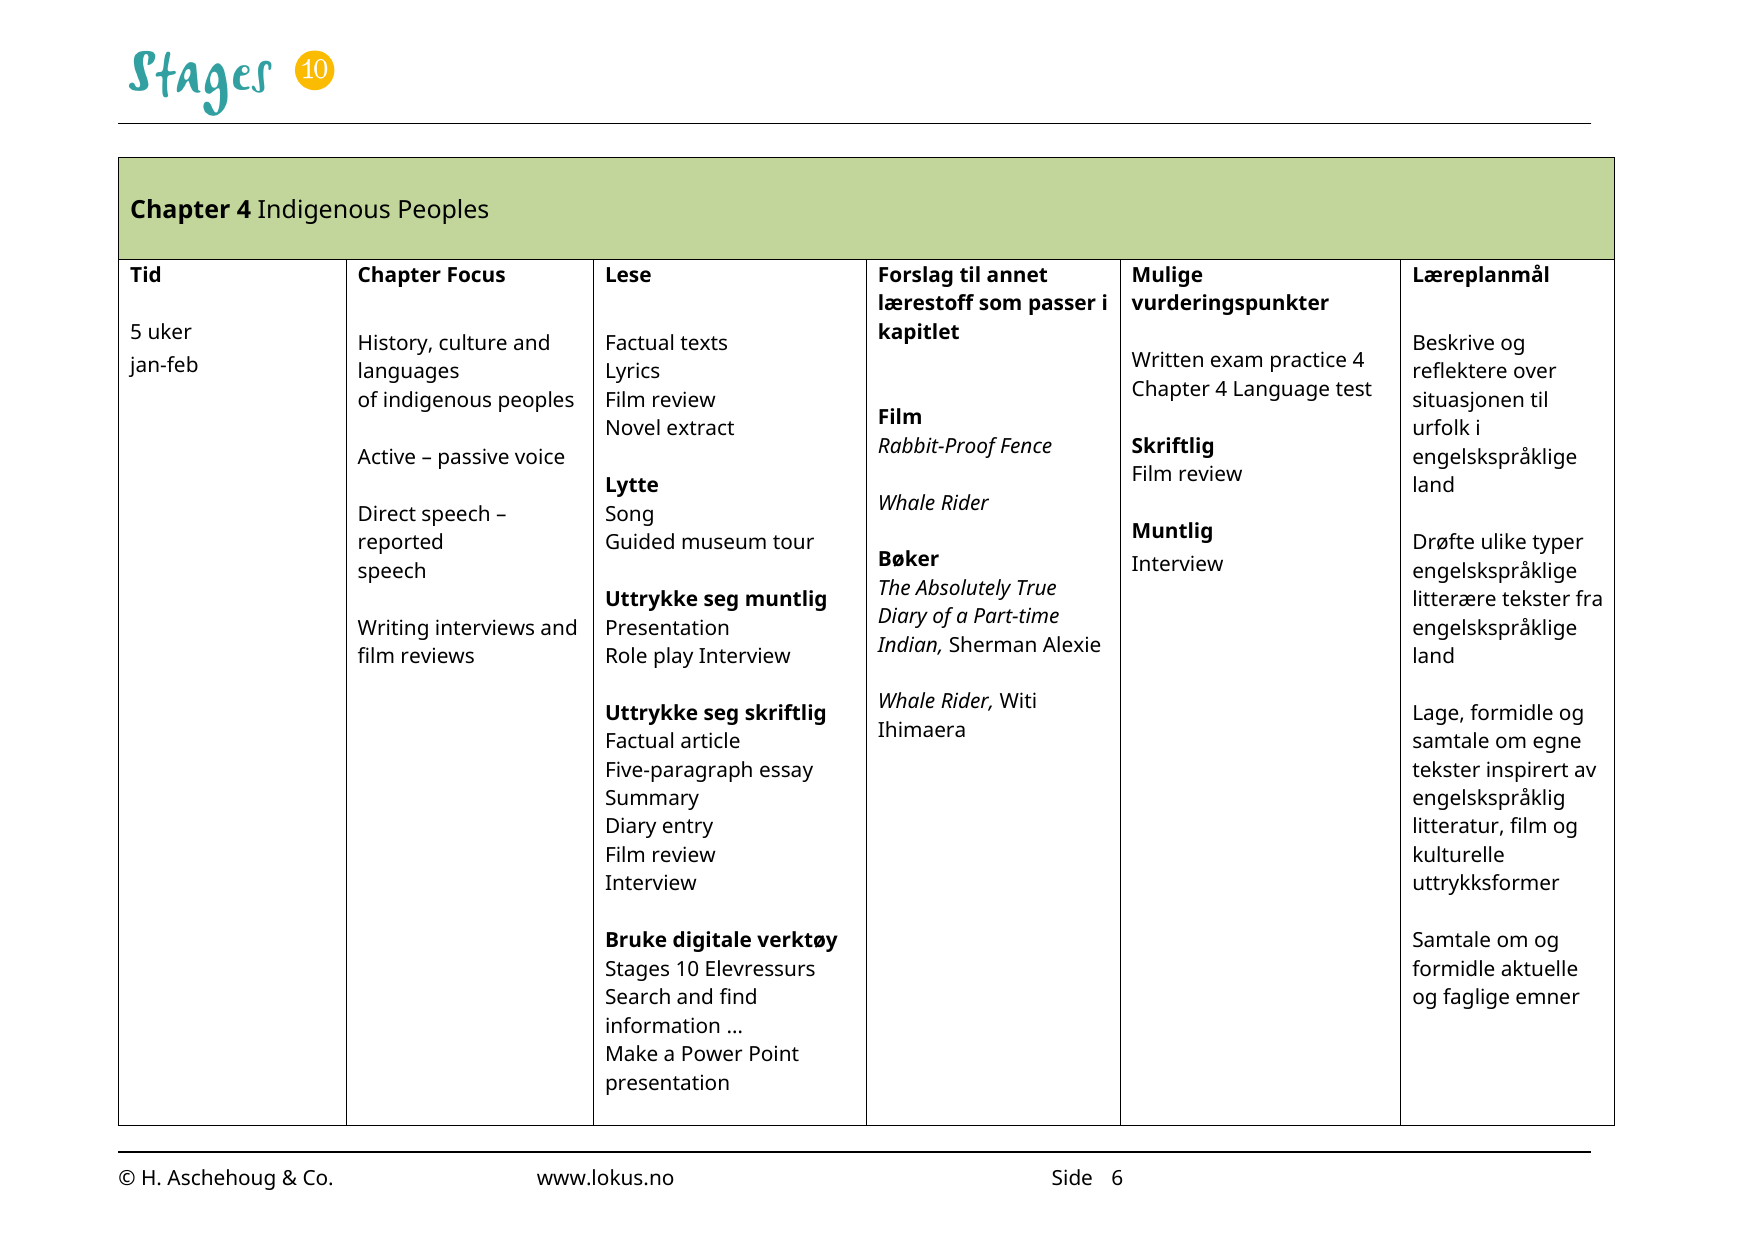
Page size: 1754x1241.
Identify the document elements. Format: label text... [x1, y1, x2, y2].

table_cell Tid 5 uker jan-feb [119, 260, 346, 1124]
table_header Chapter 4 Indigenous Peoples [119, 158, 1614, 259]
table_cell Mulige vurderingspunkter Written exam practice 4 Chapter 4 Language test Skriftlig Film review Muntlig Interview [1121, 260, 1400, 1124]
picture [125, 44, 338, 116]
